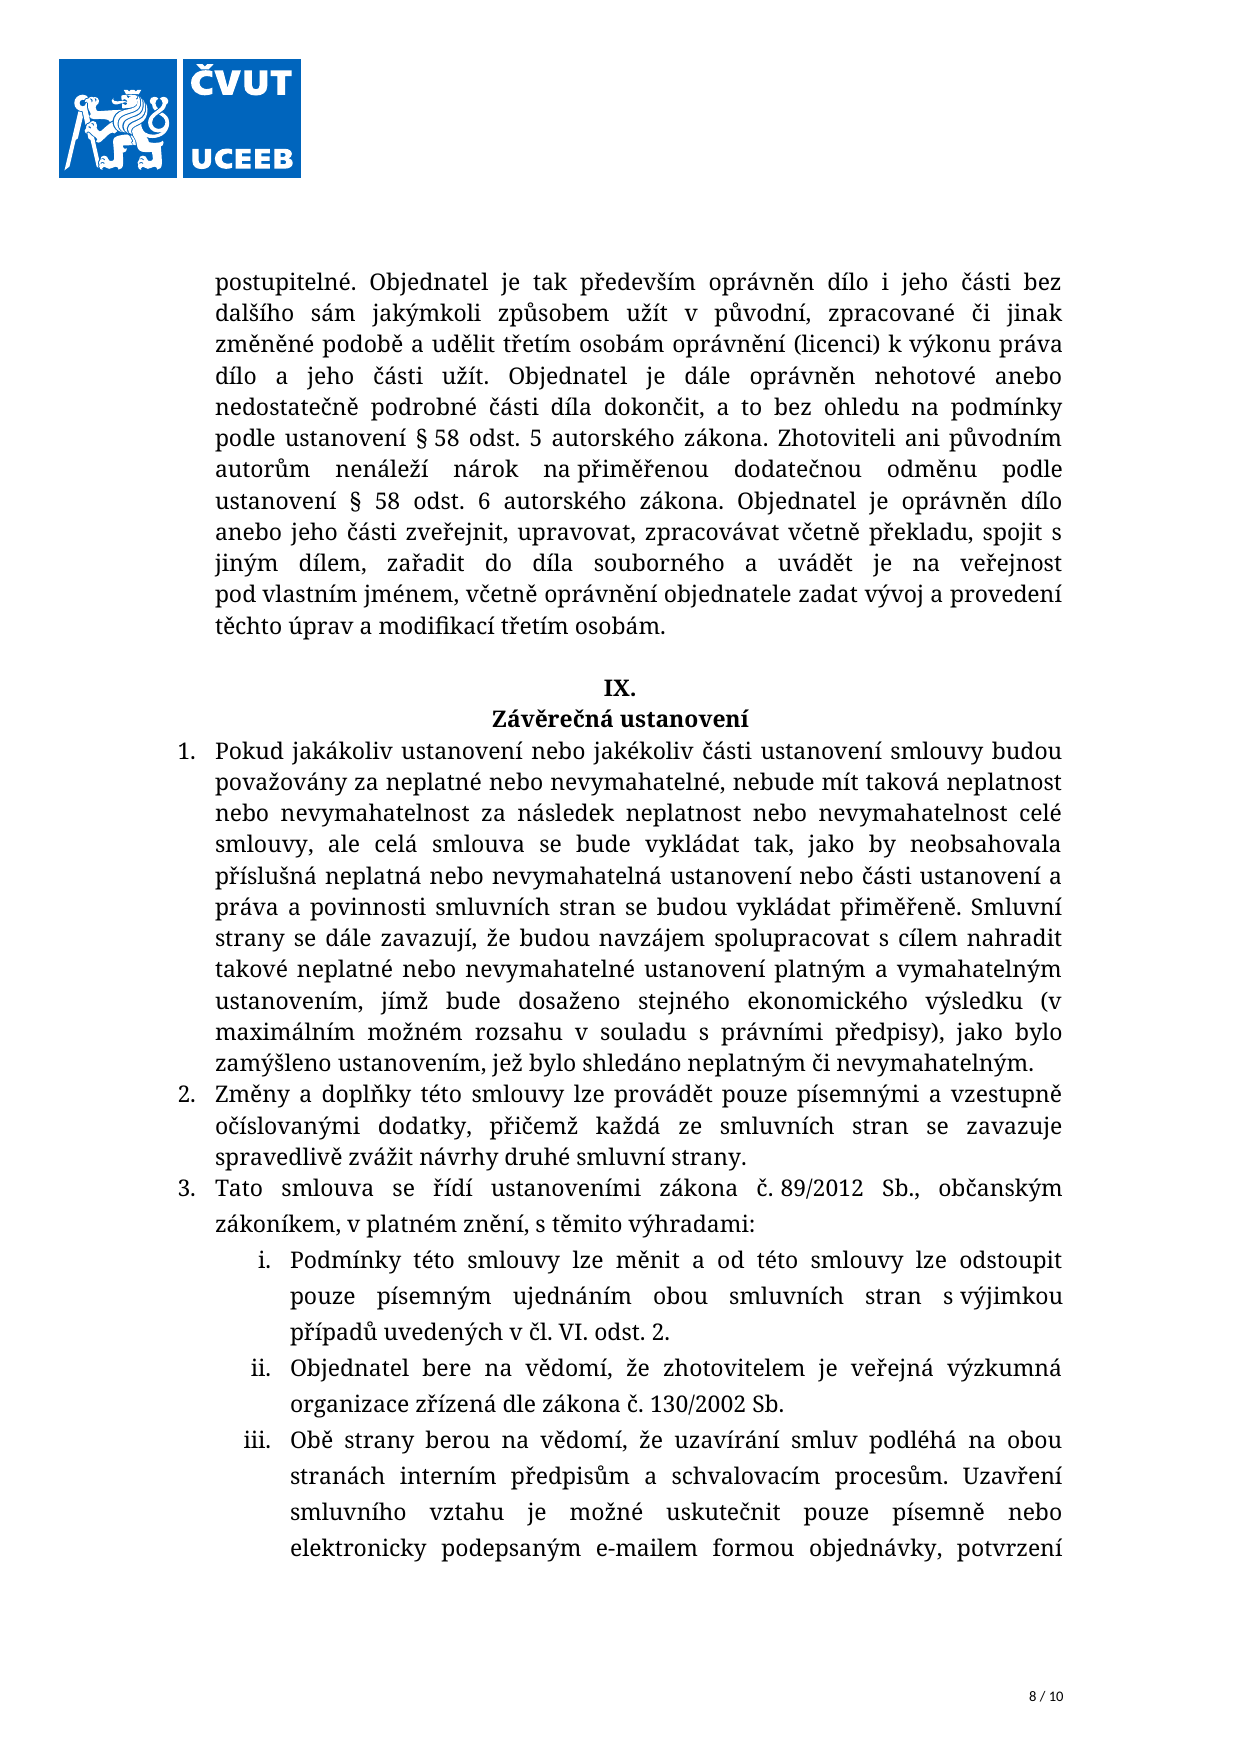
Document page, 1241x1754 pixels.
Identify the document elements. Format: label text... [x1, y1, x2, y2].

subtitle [177, 266, 1063, 641]
list Podmínky této smlouvy lze měnit a od této smlouvy lze odstoupit pouze písemným ujednáním obou smluvních stran s výjimkou případů uvedených v čl. VI. odst. 2. [271, 1244, 1063, 1347]
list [271, 1424, 1063, 1563]
subtitle Pokud jakákoliv ustanovení nebo jakékoliv části ustanovení smlouvy budou považovány za neplatné nebo nevymahatelné, nebude mít taková neplatnost nebo nevymahatelnost za následek neplatnost nebo nevymahatelnost celé smlouvy, ale celá smlouva se bude vykládat tak, jako by neobsahovala příslušná neplatná nebo nevymahatelná ustanovení nebo části ustanovení a práva a povinnosti smluvních stran se budou vykládat přiměřeně. Smluvní strany se dále zavazují, že budou navzájem spolupracovat s cílem nahradit takové neplatné nebo nevymahatelné ustanovení platným a vymahatelným ustanovením, jímž bude dosaženo stejného ekonomického výsledku (v maximálním možném rozsahu v souladu s právními předpisy), jako bylo zamýšleno ustanovením, jež bylo shledáno neplatným či nevymahatelným. [177, 734, 1063, 1078]
text Závěrečná ustanovení [177, 703, 1063, 734]
list Tato smlouva se řídí ustanoveními zákona č. 89/2012 Sb., občanským zákoníkem, v platném znění, s těmito výhradami: [177, 1172, 1063, 1239]
list Objednatel bere na vědomí, že zhotovitelem je veřejná výzkumná organizace zřízená dle zákona č. 130/2002 Sb. [271, 1352, 1063, 1419]
subtitle Změny a doplňky této smlouvy lze provádět pouze písemnými a vzestupně očíslovanými dodatky, přičemž každá ze smluvních stran se zavazuje spravedlivě zvážit návrhy druhé smluvní strany. [177, 1078, 1063, 1172]
text IX. [177, 672, 1063, 703]
